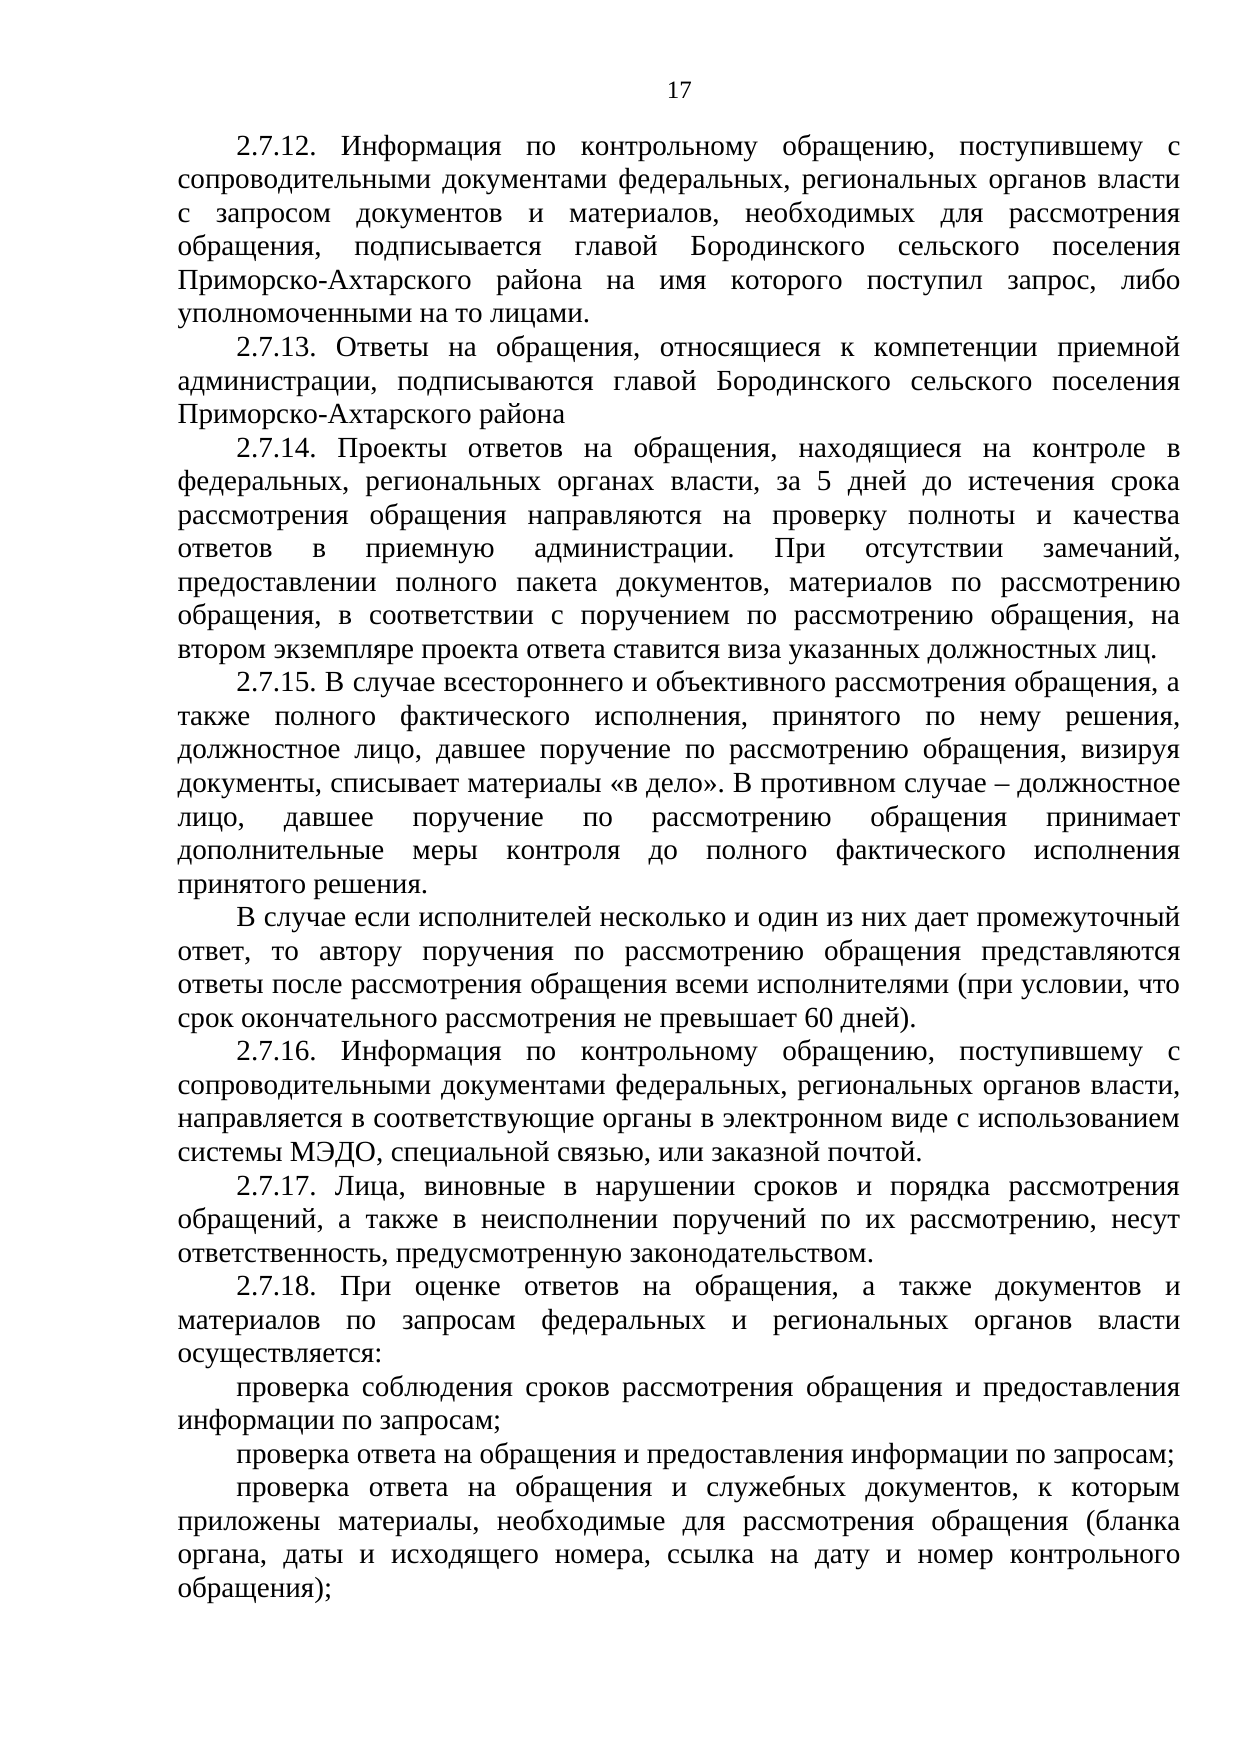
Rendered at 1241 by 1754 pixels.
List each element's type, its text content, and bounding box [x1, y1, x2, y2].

text проверка ответа на обращения и служебных документов, к которым приложены материалы, необходимые для рассмотрения обращения (бланка органа, даты и исходящего номера, ссылка на дату и номер контрольного обращения); [177, 1469, 1181, 1604]
text 2.7.13. Ответы на обращения, относящиеся к компетенции приемной администрации, подписываются главой Бородинского сельского поселения Приморско-Ахтарского района [177, 329, 1181, 430]
text проверка соблюдения сроков рассмотрения обращения и предоставления информации по запросам; [177, 1369, 1181, 1436]
text 2.7.16. Информация по контрольному обращению, поступившему с сопроводительными документами федеральных, региональных органов власти, направляется в соответствующие органы в электронном виде с использованием системы МЭДО, специальной связью, или заказной почтой. [177, 1033, 1181, 1168]
text 2.7.14. Проекты ответов на обращения, находящиеся на контроле в федеральных, региональных органах власти, за 5 дней до истечения срока рассмотрения обращения направляются на проверку полноты и качества ответов в приемную администрации. При отсутствии замечаний, предоставлении полного пакета документов, материалов по рассмотрению обращения, в соответствии с поручением по рассмотрению обращения, на втором экземпляре проекта ответа ставится виза указанных должностных лиц. [177, 430, 1181, 664]
text 2.7.17. Лица, виновные в нарушении сроков и порядка рассмотрения обращений, а также в неисполнении поручений по их рассмотрению, несут ответственность, предусмотренную законодательством. [177, 1168, 1181, 1268]
text проверка ответа на обращения и предоставления информации по запросам; [177, 1436, 1181, 1469]
text 2.7.18. При оценке ответов на обращения, а также документов и материалов по запросам федеральных и региональных органов власти осуществляется: [177, 1268, 1181, 1369]
text В случае если исполнителей несколько и один из них дает промежуточный ответ, то автору поручения по рассмотрению обращения представляются ответы после рассмотрения обращения всеми исполнителями (при условии, что срок окончательного рассмотрения не превышает 60 дней). [177, 899, 1181, 1033]
text 2.7.15. В случае всестороннего и объективного рассмотрения обращения, а также полного фактического исполнения, принятого по нему решения, должностное лицо, давшее поручение по рассмотрению обращения, визируя документы, списывает материалы «в дело». В противном случае – должностное лицо, давшее поручение по рассмотрению обращения принимает дополнительные меры контроля до полного фактического исполнения принятого решения. [177, 664, 1181, 899]
text 2.7.12. Информация по контрольному обращению, поступившему с сопроводительными документами федеральных, региональных органов власти с запросом документов и материалов, необходимых для рассмотрения обращения, подписывается главой Бородинского сельского поселения Приморско-Ахтарского района на имя которого поступил запрос, либо уполномоченными на то лицами. [177, 128, 1181, 329]
